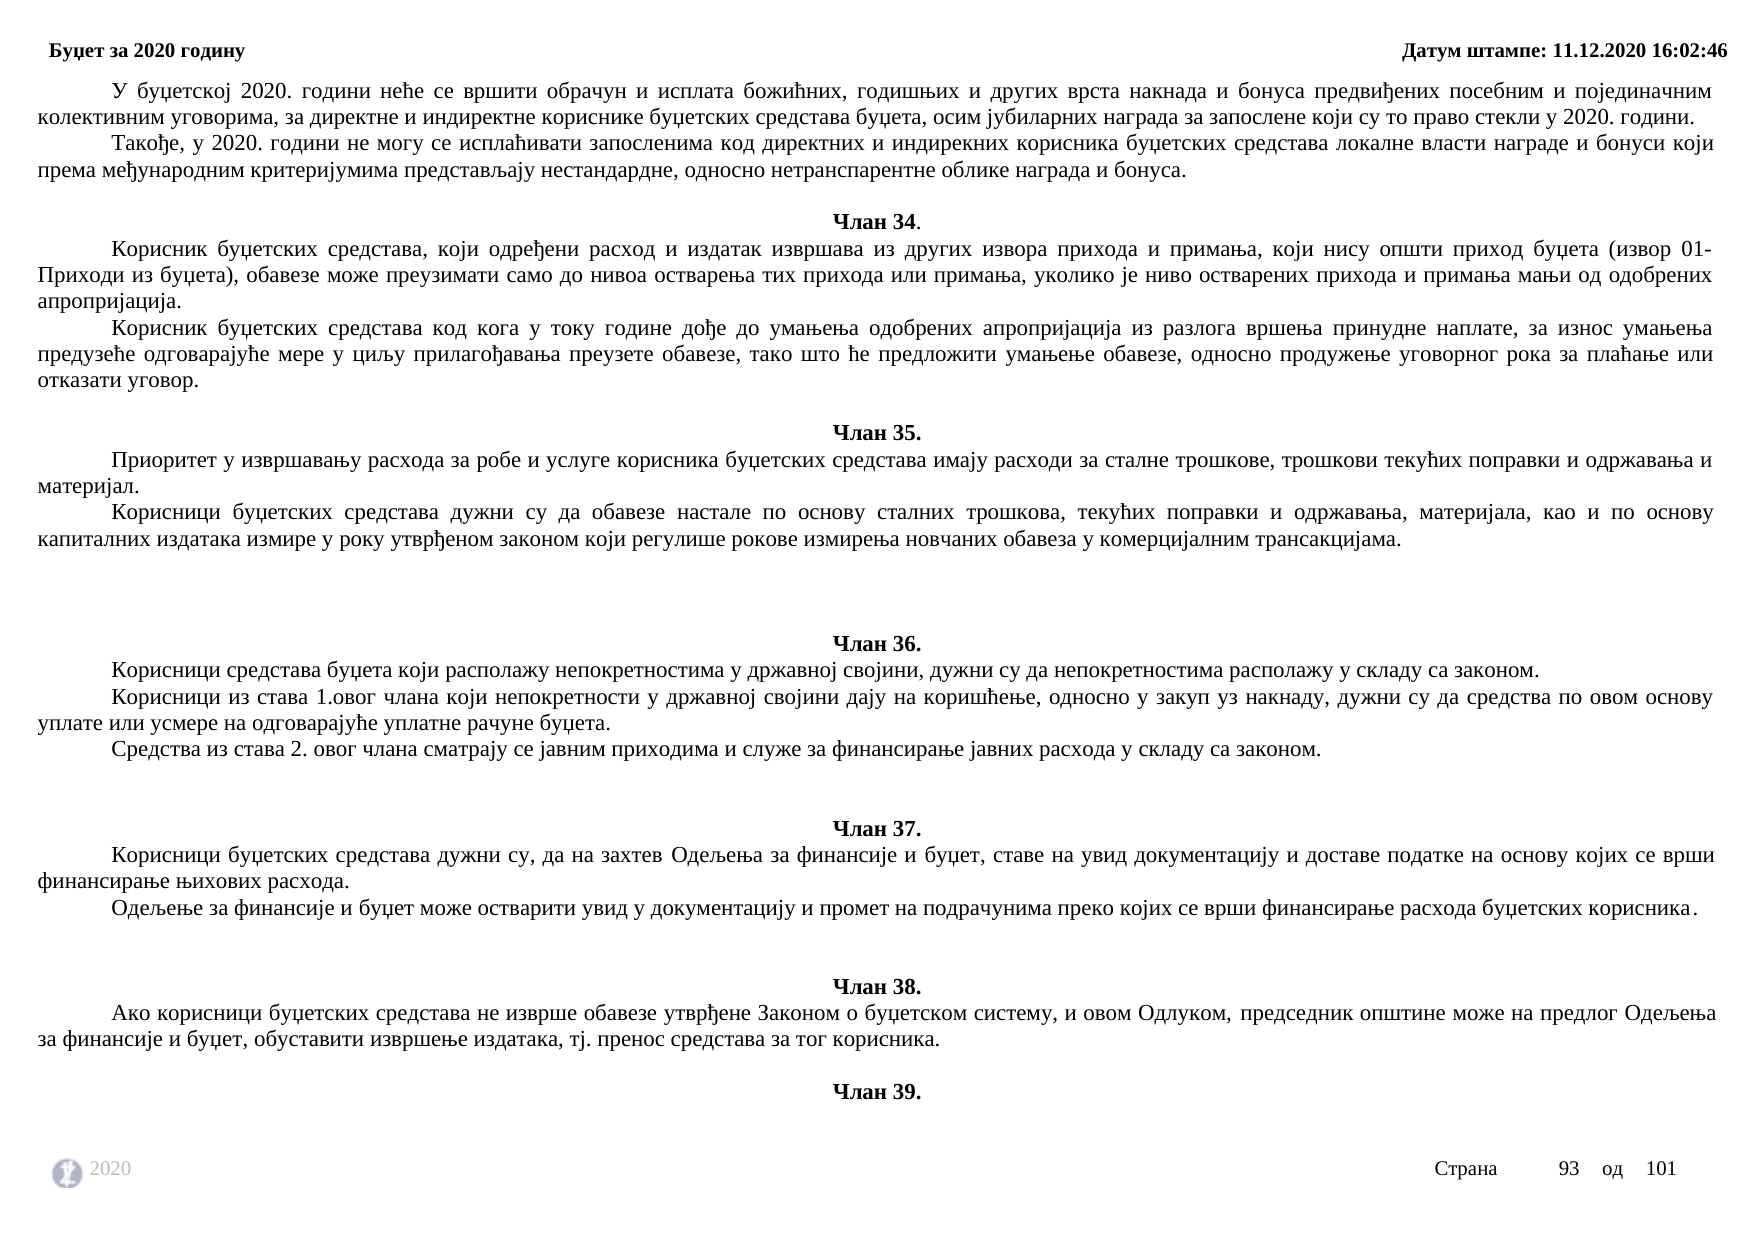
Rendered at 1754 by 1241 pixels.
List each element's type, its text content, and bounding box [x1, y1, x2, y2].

text У буџетској 2020. години неће се вршити обрачун и исплата божићних, годишњих и других врста накнада и бонуса предвиђених посебним и појединачним колективним уговорима, за директне и индиректне кориснике буџетских средстава буџета, осим јубиларних награда за запослене који су то право стекли у 2020. години. [37, 77, 1716, 129]
text Члан 38. [37, 973, 1716, 999]
text Члан 37. [37, 814, 1716, 841]
text Корисници из става 1.овог члана који непокретности у државној својини дају на коришћење, односно у закуп уз накнаду, дужни су да средства по овом основу уплате или усмере на одговарајуће уплатне рачуне буџета. [37, 683, 1716, 736]
text Средства из става 2. овог члана сматрају се јавним приходима и служе за финансирање јавних расхода у складу са законом. [37, 736, 1716, 762]
text Корисници средстава буџета који располажу непокретностима у државној својини, дужни су да непокретностима располажу у складу са законом. [37, 656, 1716, 683]
text Корисници буџетских средстава дужни су, да на захтев Одељења за финансије и буџет, ставе на увид документацију и доставе податке на основу којих се врши финансирање њихових расхода. [37, 841, 1716, 894]
text Такође, у 2020. години не могу се исплаћивати запосленима код директних и индирекних корисника буџетских средстава локалне власти награде и бонуси који према међународним критеријумима представљају нестандардне, односно нетранспарентне облике награда и бонуса. [37, 129, 1716, 182]
text Члан 39. [37, 1078, 1716, 1104]
text Члан 35. [37, 419, 1716, 446]
text Приоритет у извршавању расхода за робе и услуге корисника буџетских средстава имају расходи за сталне трошкове, трошкови текућих поправки и одржавања и материјал. [37, 446, 1716, 498]
text Корисник буџетских средстава, који одређени расход и издатак извршава из других извора прихода и примања, који нису општи приход буџета (извор 01- Приходи из буџета), обавезе може преузимати само до нивоа остварења тих прихода или примања, уколико је ниво остварених прихода и примања мањи од одобрених апропријација. [37, 235, 1716, 314]
text Члан 34. [37, 208, 1716, 235]
text Ако корисници буџетских средстава не изврше обавезе утврђене Законом о буџетском систему, и овом Одлуком, председник општине може на предлог Одељења за финансије и буџет, обуставити извршење издатака, тј. пренос средстава за тог корисника. [37, 999, 1716, 1052]
picture [48, 1155, 87, 1188]
text Корисник буџетских средстава код кога у току године дође до умањења одобрених апропријација из разлога вршења принудне наплате, за износ умањења предузеће одговарајуће мере у циљу прилагођавања преузете обавезе, тако што ће предложити умањење обавезе, односно продужење уговорног рока за плаћање или отказати уговор. [37, 314, 1716, 393]
text Члан 36. [37, 630, 1716, 656]
text Корисници буџетских средстава дужни су да обавезе настале по основу сталних трошкова, текућих поправки и одржавања, материјала, као и по основу капиталних издатака измире у року утврђеном законом који регулише рокове измирења новчаних обавеза у комерцијалним трансакцијама. [37, 498, 1716, 551]
text Одељење за финансије и буџет може остварити увид у документацију и промет на подрачунима преко којих се врши финансирање расхода буџетских корисника. [37, 894, 1716, 920]
